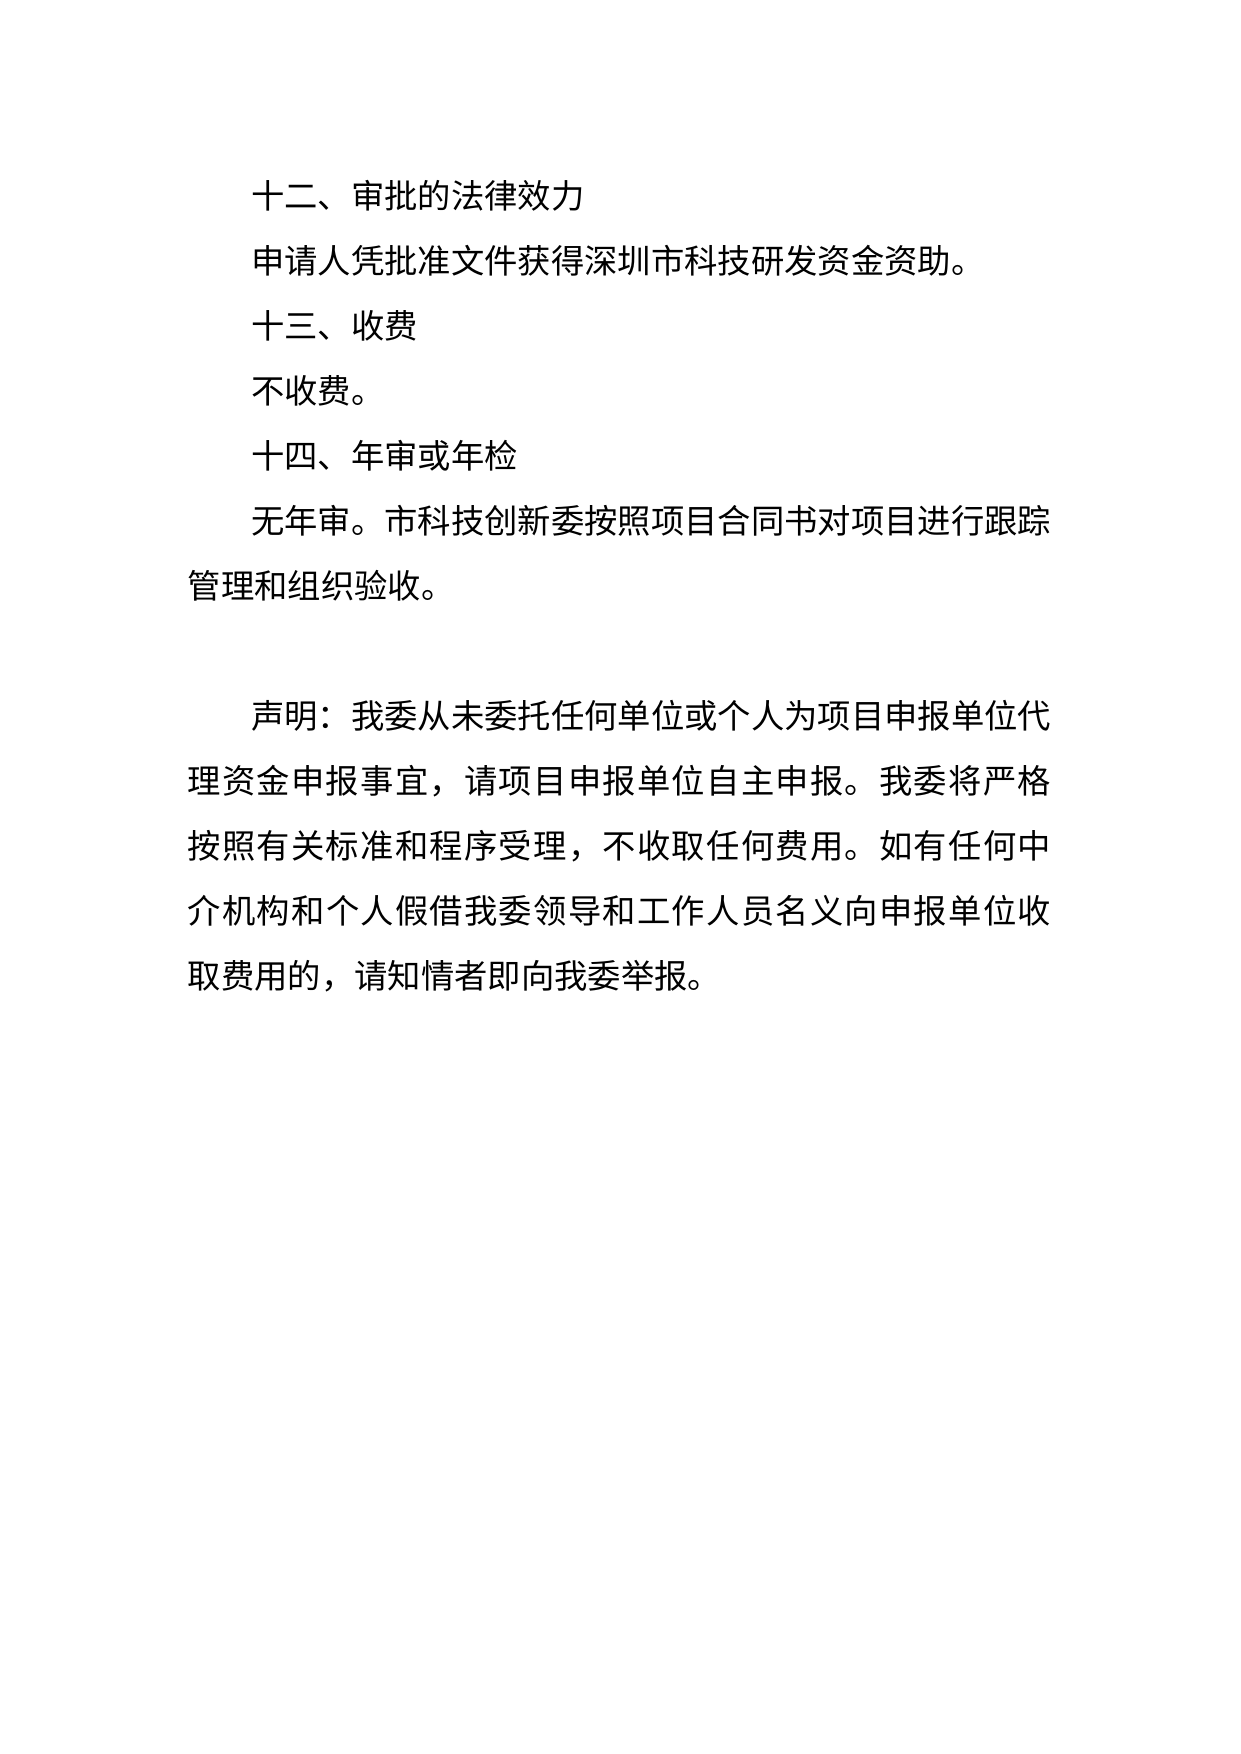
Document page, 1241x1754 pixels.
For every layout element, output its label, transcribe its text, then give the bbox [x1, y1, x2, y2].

text 不收费。 [187, 357, 1053, 422]
text 十三、收费 [187, 292, 1053, 357]
text 十二、审批的法律效力 [187, 162, 1053, 227]
text 无年审。市科技创新委按照项目合同书对项目进行跟踪管理和组织验收。 [187, 487, 1053, 617]
text 申请人凭批准文件获得深圳市科技研发资金资助。 [187, 227, 1053, 292]
text 声明：我委从未委托任何单位或个人为项目申报单位代理资金申报事宜，请项目申报单位自主申报。我委将严格按照有关标准和程序受理，不收取任何费用。如有任何中介机构和个人假借我委领导和工作人员名义向申报单位收取费用的，请知情者即向我委举报。 [187, 682, 1053, 1007]
text 十四、年审或年检 [187, 422, 1053, 487]
